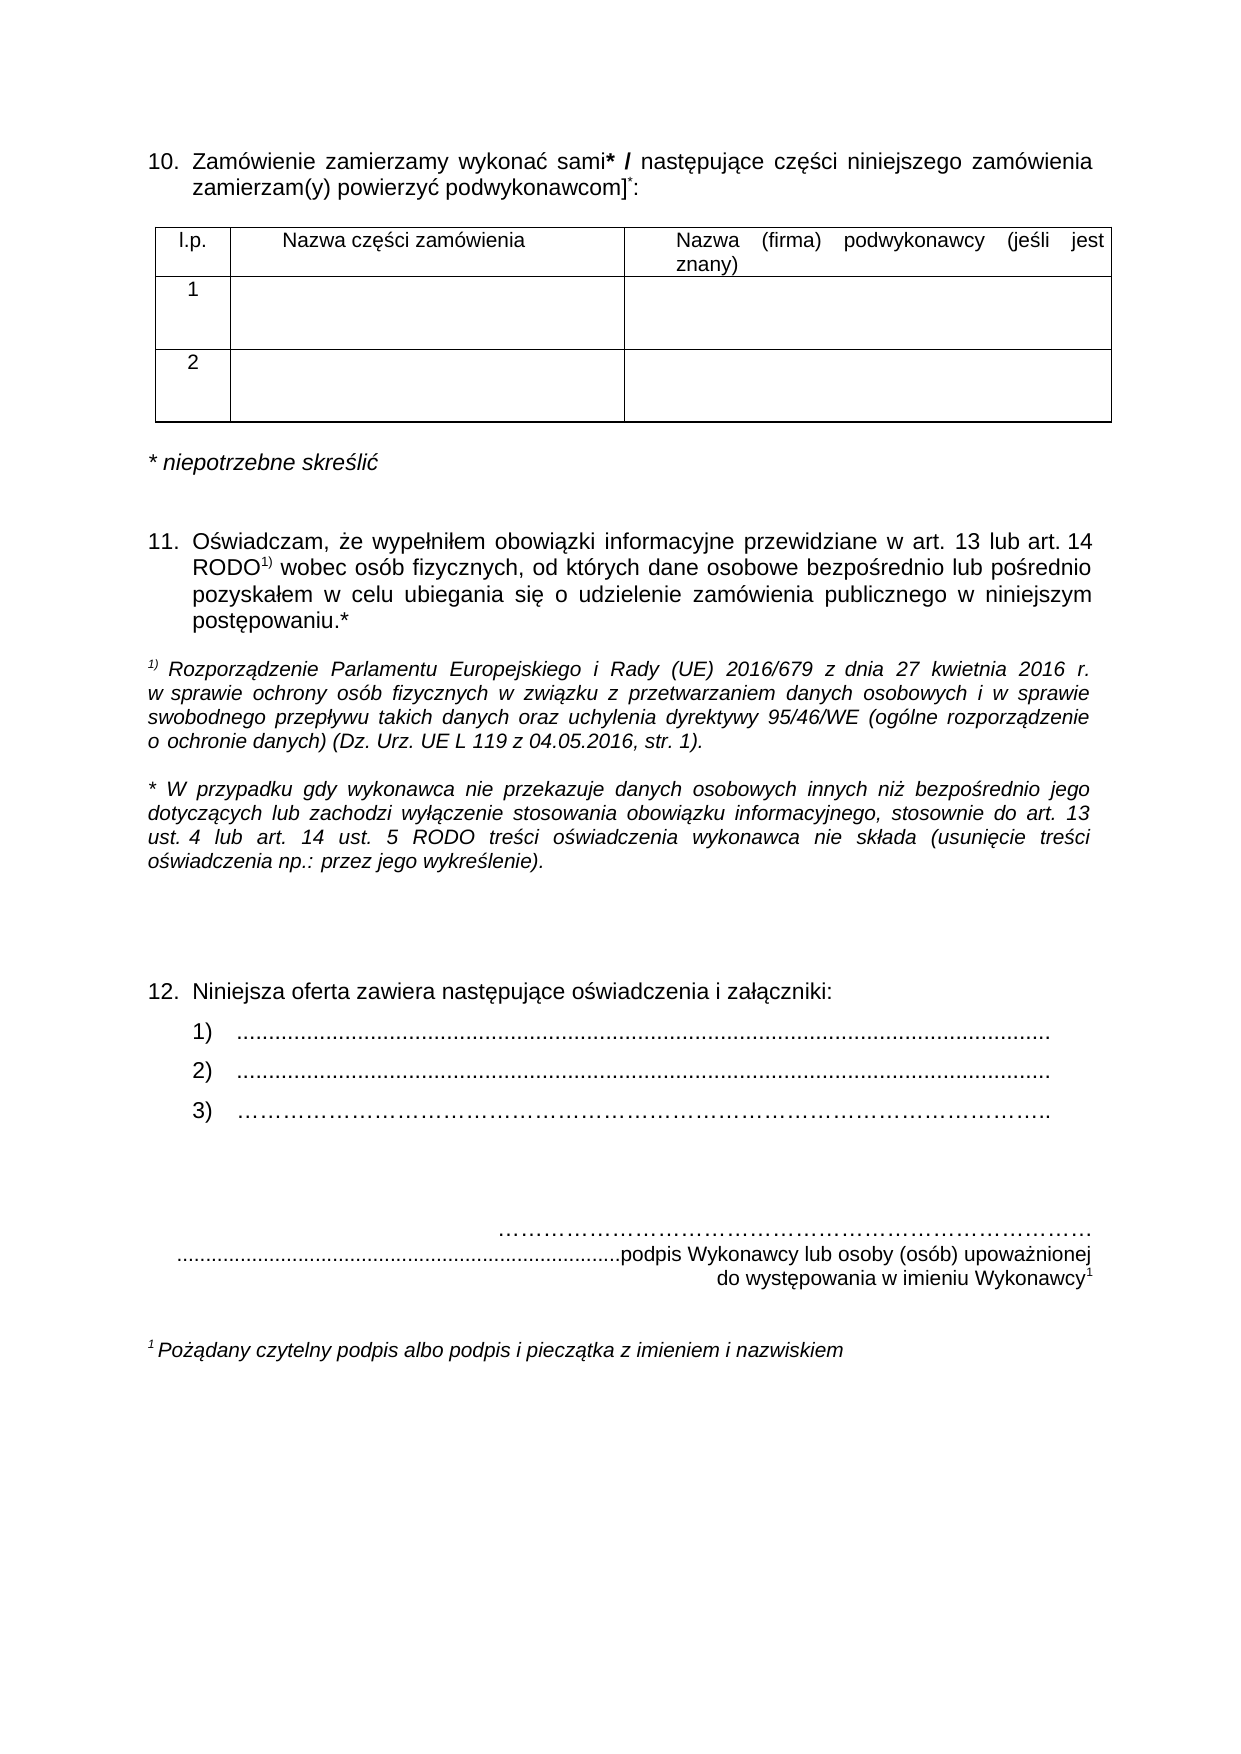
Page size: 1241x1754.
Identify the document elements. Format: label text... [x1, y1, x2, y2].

table_header Nazwa części zamówienia [231, 228, 624, 276]
text …………………………………………………………………… [148, 1215, 1093, 1242]
table_cell [625, 277, 1111, 348]
table_cell 1 [156, 277, 230, 348]
table_cell 2 [156, 350, 230, 421]
list ................................................................................................................................ [192, 1018, 1093, 1044]
table_header l.p. [156, 228, 230, 276]
table_cell [625, 350, 1111, 421]
text 1 Pożądany czytelny podpis albo podpis i pieczątka z imieniem i nazwiskiem [148, 1337, 1093, 1361]
list Niniejsza oferta zawiera następujące oświadczenia i załączniki: [148, 978, 1093, 1005]
table_cell [231, 350, 624, 421]
list Zamówienie zamierzamy wykonać sami* / następujące części niniejszego zamówienia zamierzam(y) powierzyć podwykonawcom]*: [148, 148, 1093, 200]
text * W przypadku gdy wykonawca nie przekazuje danych osobowych innych niż bezpośrednio jego dotyczących lub zachodzi wyłączenie stosowania obowiązku informacyjnego, stosownie do art. 13 ust. 4 lub art. 14 ust. 5 RODO treści oświadczenia wykonawca nie składa (usunięcie treści oświadczenia np.: przez jego wykreślenie). [148, 777, 1093, 873]
list ................................................................................................................................ [192, 1057, 1093, 1084]
text .............................................................................podpis Wykonawcy lub osoby (osób) upoważnionej do występowania w imieniu Wykonawcy1 [148, 1242, 1093, 1289]
text 1) Rozporządzenie Parlamentu Europejskiego i Rady (UE) 2016/679 z dnia 27 kwietnia 2016 r. w sprawie ochrony osób fizycznych w związku z przetwarzaniem danych osobowych i w sprawie swobodnego przepływu takich danych oraz uchylenia dyrektywy 95/46/WE (ogólne rozporządzenie o ochronie danych) (Dz. Urz. UE L 119 z 04.05.2016, str. 1). [148, 657, 1093, 753]
text * niepotrzebne skreślić [148, 449, 1093, 475]
list Oświadczam, że wypełniłem obowiązki informacyjne przewidziane w art. 13 lub art. 14 RODO1) wobec osób fizycznych, od których dane osobowe bezpośrednio lub pośrednio pozyskałem w celu ubiegania się o udzielenie zamówienia publicznego w niniejszym postępowaniu.* [148, 528, 1093, 633]
table_cell [231, 277, 624, 348]
table_header Nazwa (firma) podwykonawcy (jeśli jest znany) [625, 228, 1111, 276]
list …………………………………………………………………………………………….. [192, 1097, 1093, 1123]
